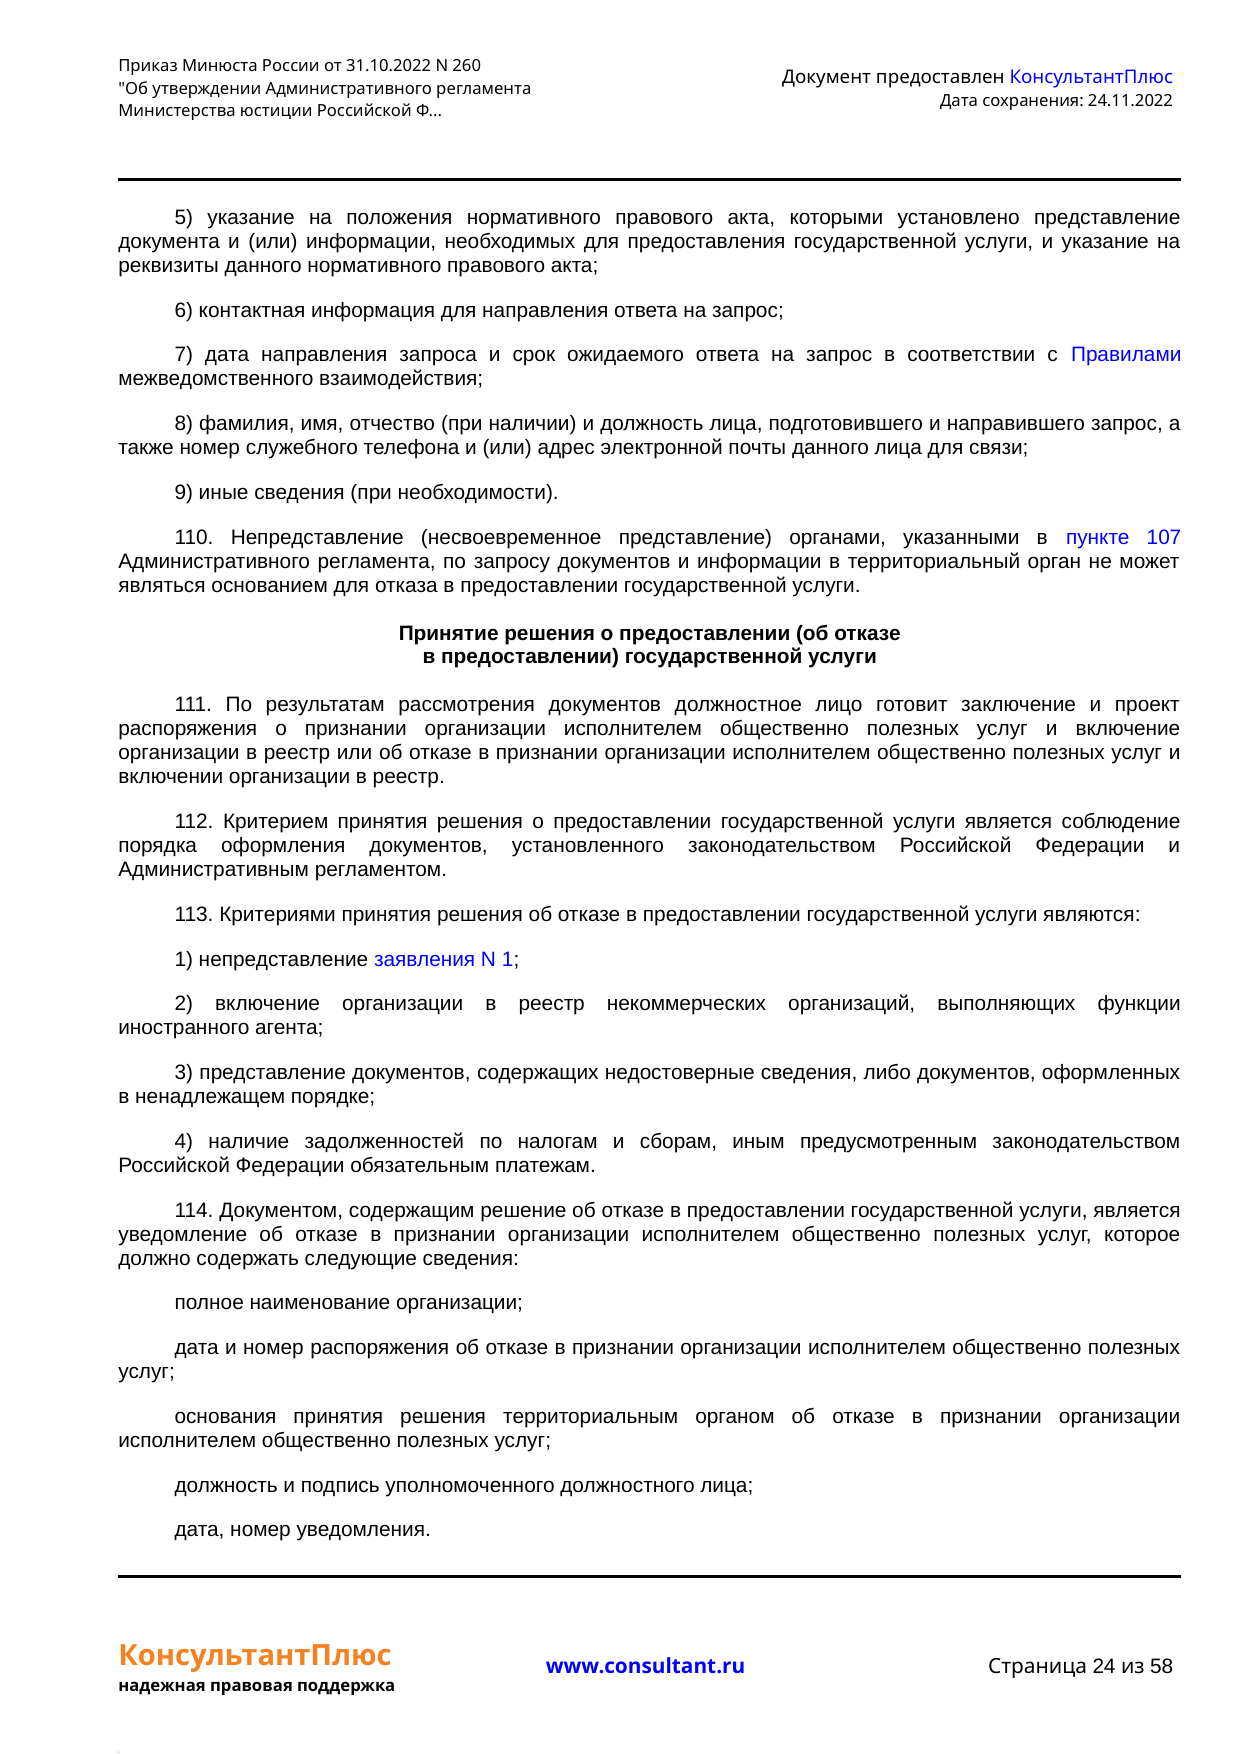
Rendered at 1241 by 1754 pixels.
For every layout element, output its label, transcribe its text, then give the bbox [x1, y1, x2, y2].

title в предоставлении) государственной услуги [118, 644, 1181, 668]
text 112. Критерием принятия решения о предоставлении государственной услуги является соблюдение порядка оформления документов, установленного законодательством Российской Федерации и Административным регламентом. [118, 809, 1181, 881]
text должность и подпись уполномоченного должностного лица; [118, 1472, 1181, 1496]
text 113. Критериями принятия решения об отказе в предоставлении государственной услуги являются: [118, 902, 1181, 926]
text 5) указание на положения нормативного правового акта, которыми установлено представление документа и (или) информации, необходимых для предоставления государственной услуги, и указание на реквизиты данного нормативного правового акта; [118, 205, 1181, 277]
text основания принятия решения территориальным органом об отказе в признании организации исполнителем общественно полезных услуг; [118, 1404, 1181, 1452]
text 110. Непредставление (несвоевременное представление) органами, указанными в пункте 107 Административного регламента, по запросу документов и информации в территориальный орган не может являться основанием для отказа в предоставлении государственной услуги. [118, 524, 1181, 596]
text дата, номер уведомления. [118, 1517, 1181, 1541]
text полное наименование организации; [118, 1290, 1181, 1314]
text 6) контактная информация для направления ответа на запрос; [118, 297, 1181, 321]
text 111. По результатам рассмотрения документов должностное лицо готовит заключение и проект распоряжения о признании организации исполнителем общественно полезных услуг и включение организации в реестр или об отказе в признании организации исполнителем общественно полезных услуг и включении организации в реестр. [118, 692, 1181, 788]
title Принятие решения о предоставлении (об отказе [118, 620, 1181, 644]
text дата и номер распоряжения об отказе в признании организации исполнителем общественно полезных услуг; [118, 1335, 1181, 1383]
text 3) представление документов, содержащих недостоверные сведения, либо документов, оформленных в ненадлежащем порядке; [118, 1060, 1181, 1108]
text 114. Документом, содержащим решение об отказе в предоставлении государственной услуги, является уведомление об отказе в признании организации исполнителем общественно полезных услуг, которое должно содержать следующие сведения: [118, 1197, 1181, 1269]
text 9) иные сведения (при необходимости). [118, 480, 1181, 504]
text 2) включение организации в реестр некоммерческих организаций, выполняющих функции иностранного агента; [118, 991, 1181, 1039]
text 8) фамилия, имя, отчество (при наличии) и должность лица, подготовившего и направившего запрос, а также номер служебного телефона и (или) адрес электронной почты данного лица для связи; [118, 411, 1181, 459]
text 1) непредставление заявления N 1; [118, 946, 1181, 970]
text 4) наличие задолженностей по налогам и сборам, иным предусмотренным законодательством Российской Федерации обязательным платежам. [118, 1129, 1181, 1177]
text 7) дата направления запроса и срок ожидаемого ответа на запрос в соответствии с Правилами межведомственного взаимодействия; [118, 342, 1181, 390]
